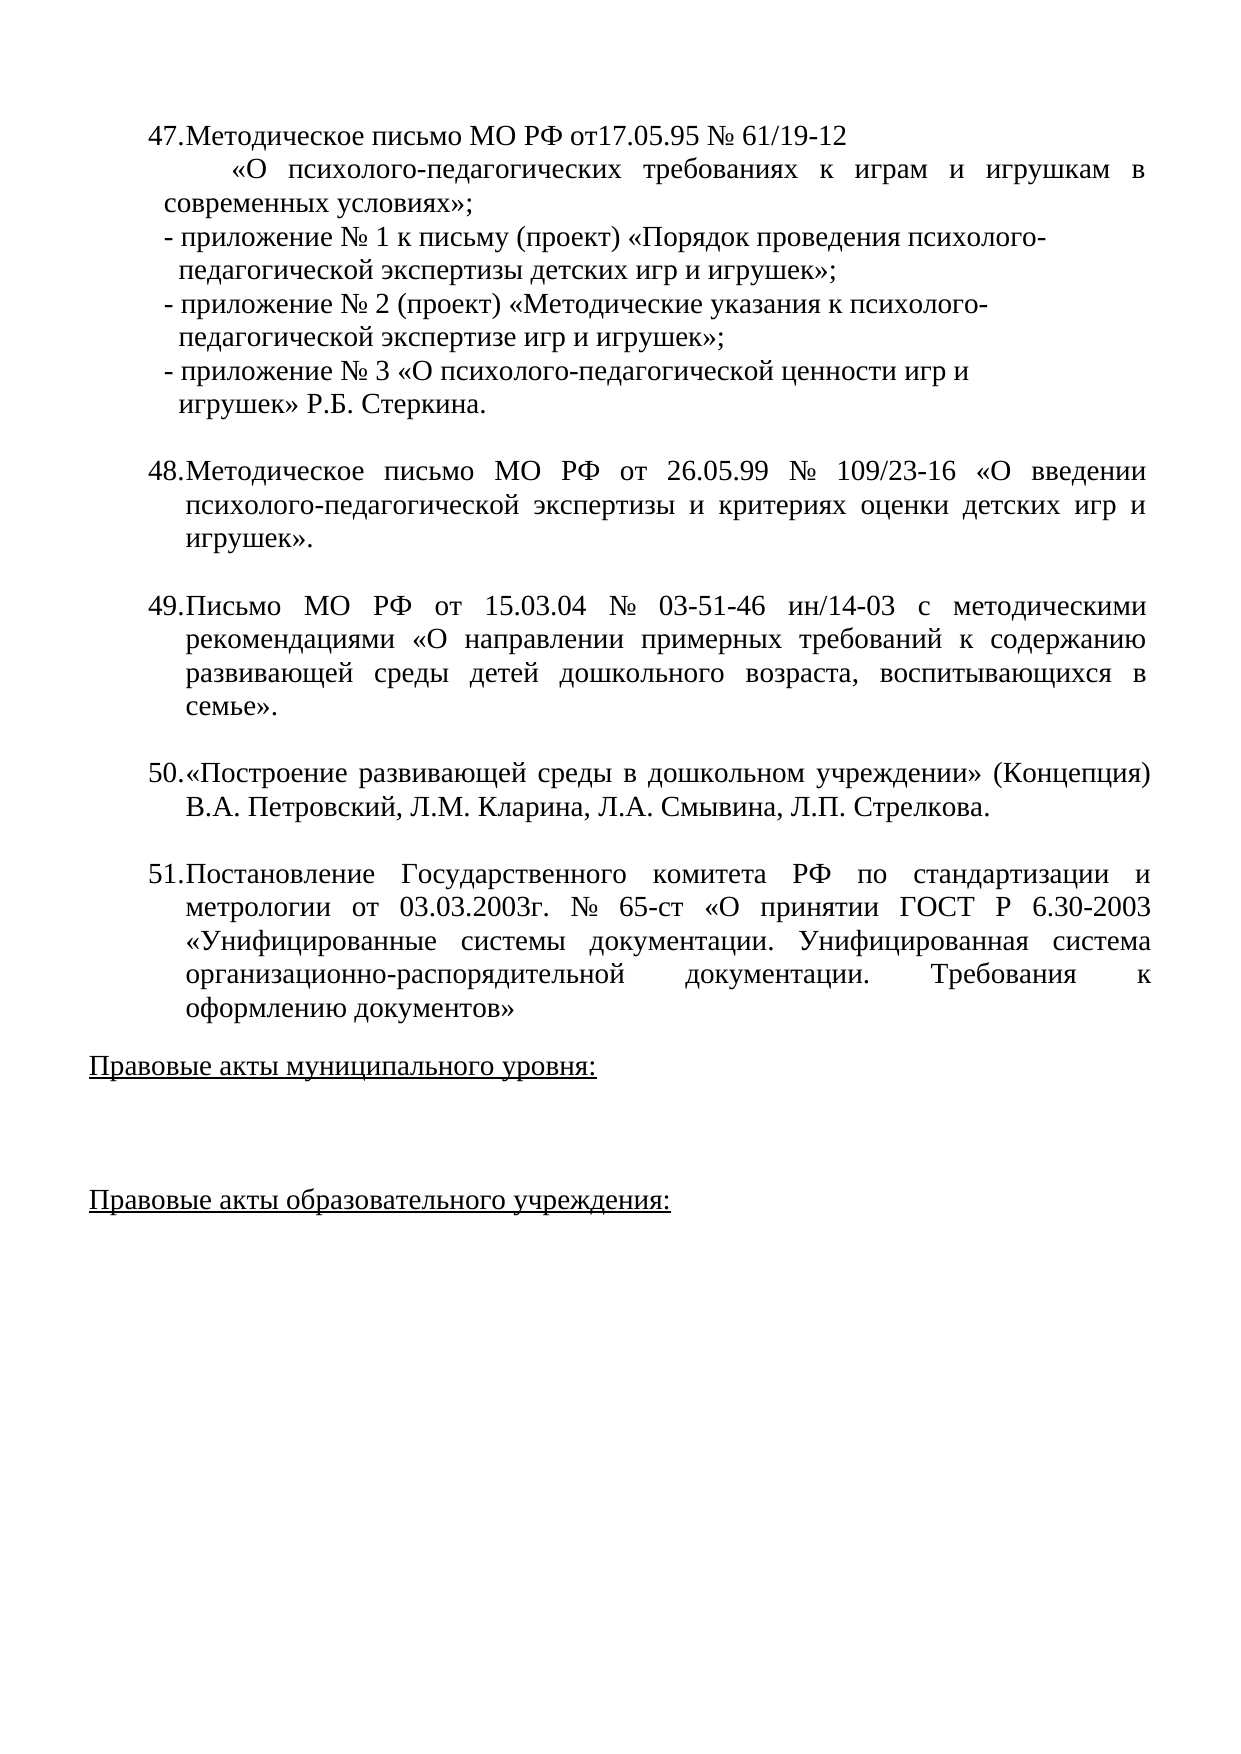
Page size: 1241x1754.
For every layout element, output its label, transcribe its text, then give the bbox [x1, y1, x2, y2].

text «О психолого-педагогических требованиях к играм и игрушкам в современных условиях»; [126, 152, 1147, 219]
text Правовые акты образовательного учреждения: [89, 1182, 1152, 1216]
text - приложение № 2 (проект) «Методические указания к психолого- [164, 286, 1147, 319]
text Правовые акты муниципального уровня: [89, 1048, 1152, 1081]
text игрушек» Р.Б. Стеркина. [164, 386, 1147, 420]
list Постановление Государственного комитета РФ по стандартизации и метрологии от 03.03.2003г. № 65-ст «О принятии ГОСТ Р 6.30-2003 «Унифицированные системы документации. Унифицированная система организационно-распорядительной документации. Требования к оформлению документов» [148, 856, 1152, 1024]
list Методическое письмо МО РФ от 26.05.99 № 109/23-16 «О введении психолого-педагогической экспертизы и критериях оценки детских игр и игрушек». [148, 453, 1147, 554]
list Письмо МО РФ от 15.03.04 № 03-51-46 ин/14-03 с методическими рекомендациями «О направлении примерных требований к содержанию развивающей среды детей дошкольного возраста, воспитывающихся в семье». [148, 588, 1147, 722]
text - приложение № 3 «О психолого-педагогической ценности игр и [164, 353, 1147, 386]
list Методическое письмо МО РФ от17.05.95 № 61/19-12 [148, 118, 1147, 152]
text - приложение № 1 к письму (проект) «Порядок проведения психолого- [164, 219, 1147, 252]
text педагогической экспертизе игр и игрушек»; [164, 319, 1147, 353]
text педагогической экспертизы детских игр и игрушек»; [164, 252, 1147, 286]
list «Построение развивающей среды в дошкольном учреждении» (Концепция) В.А. Петровский, Л.М. Кларина, Л.А. Смывина, Л.П. Стрелкова. [148, 755, 1152, 822]
